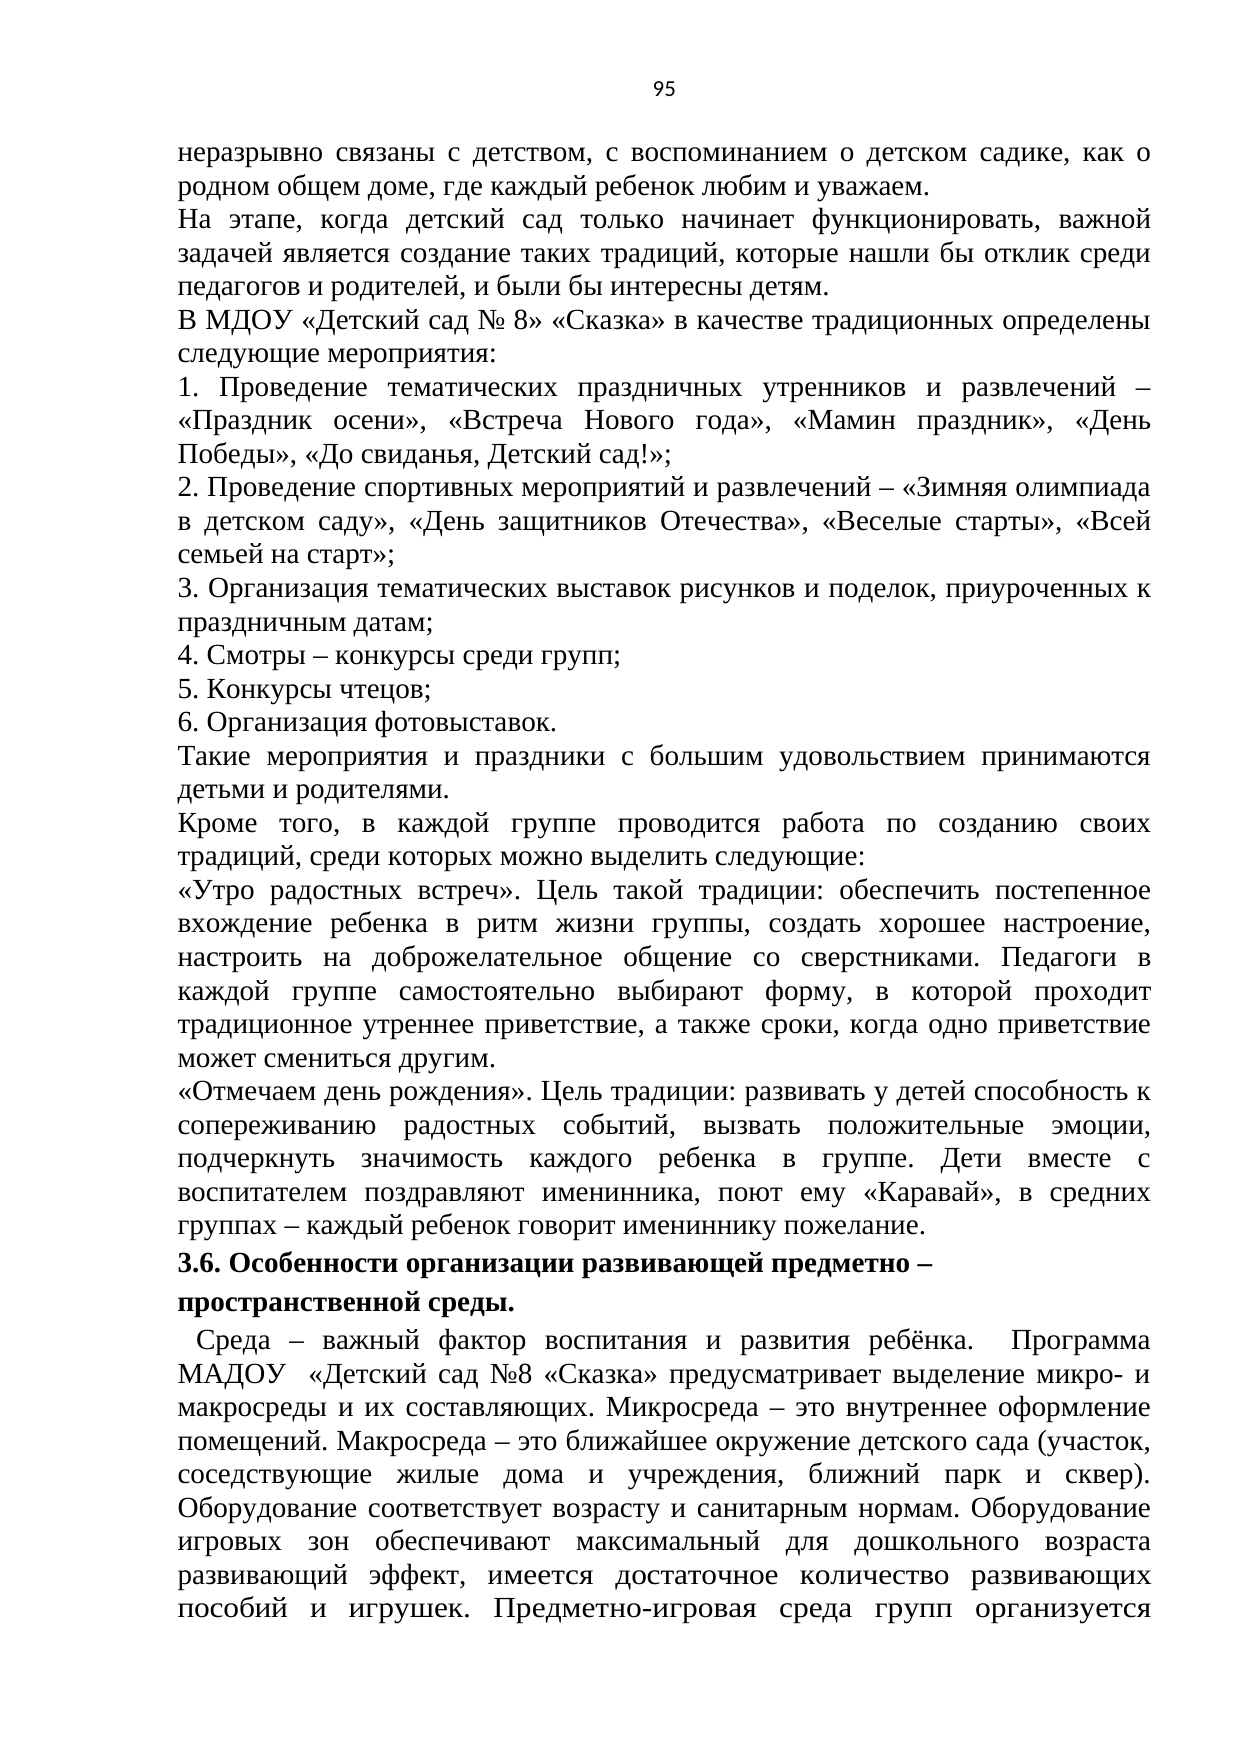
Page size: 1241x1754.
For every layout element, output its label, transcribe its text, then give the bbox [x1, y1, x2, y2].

text Кроме того, в каждой группе проводится работа по созданию своих традиций, среди которых можно выделить следующие: [177, 805, 1152, 872]
subtitle 3.6. Особенности организации развивающей предметно – пространственной среды. [177, 1245, 1152, 1317]
text 6. Организация фотовыставок. [177, 704, 1152, 738]
text «Утро радостных встреч». Цель такой традиции: обеспечить постепенное вхождение ребенка в ритм жизни группы, создать хорошее настроение, настроить на доброжелательное общение со сверстниками. Педагоги в каждой группе самостоятельно выбирают форму, в которой проходит традиционное утреннее приветствие, а также сроки, когда одно приветствие может смениться другим. [177, 872, 1152, 1073]
text 4. Смотры – конкурсы среди групп; [177, 637, 1152, 671]
text 5. Конкурсы чтецов; [177, 671, 1152, 704]
text На этапе, когда детский сад только начинает функционировать, важной задачей является создание таких традиций, которые нашли бы отклик среди педагогов и родителей, и были бы интересны детям. [177, 201, 1152, 302]
text «Отмечаем день рождения». Цель традиции: развивать у детей способность к сопереживанию радостных событий, вызвать положительные эмоции, подчеркнуть значимость каждого ребенка в группе. Дети вместе с воспитателем поздравляют именинника, поют ему «Каравай», в средних группах – каждый ребенок говорит имениннику пожелание. [177, 1073, 1152, 1241]
text 3. Организация тематических выставок рисунков и поделок, приуроченных к праздничным датам; [177, 570, 1152, 637]
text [177, 1322, 1152, 1624]
text 1. Проведение тематических праздничных утренников и развлечений – «Праздник осени», «Встреча Нового года», «Мамин праздник», «День Победы», «До свиданья, Детский сад!»; [177, 369, 1152, 469]
text Такие мероприятия и праздники с большим удовольствием принимаются детьми и родителями. [177, 738, 1152, 805]
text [177, 134, 1152, 201]
text 2. Проведение спортивных мероприятий и развлечений – «Зимняя олимпиада в детском саду», «День защитников Отечества», «Веселые старты», «Всей семьей на старт»; [177, 469, 1152, 570]
text В МДОУ «Детский сад № 8» «Сказка» в качестве традиционных определены следующие мероприятия: [177, 302, 1152, 369]
